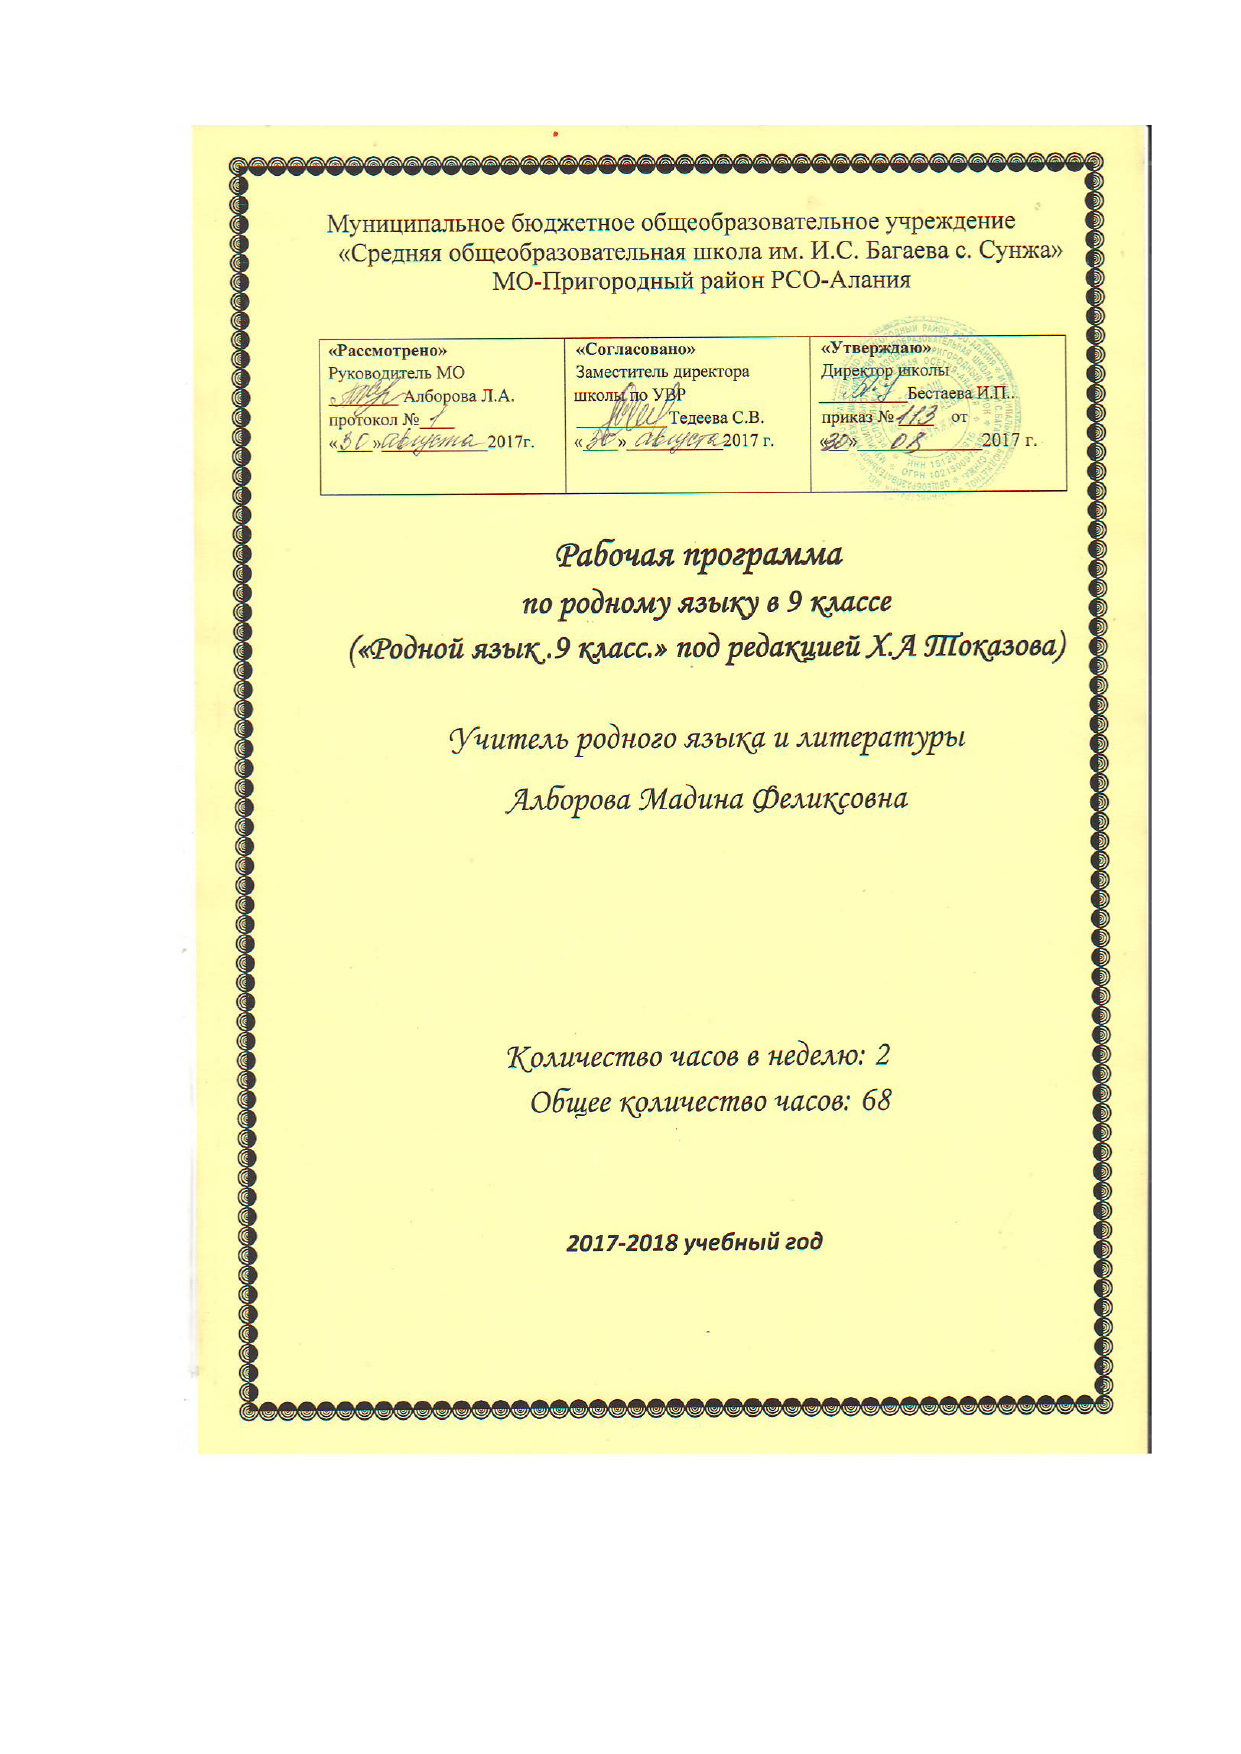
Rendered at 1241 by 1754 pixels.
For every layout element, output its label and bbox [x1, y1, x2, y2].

picture [177, 118, 1152, 1460]
